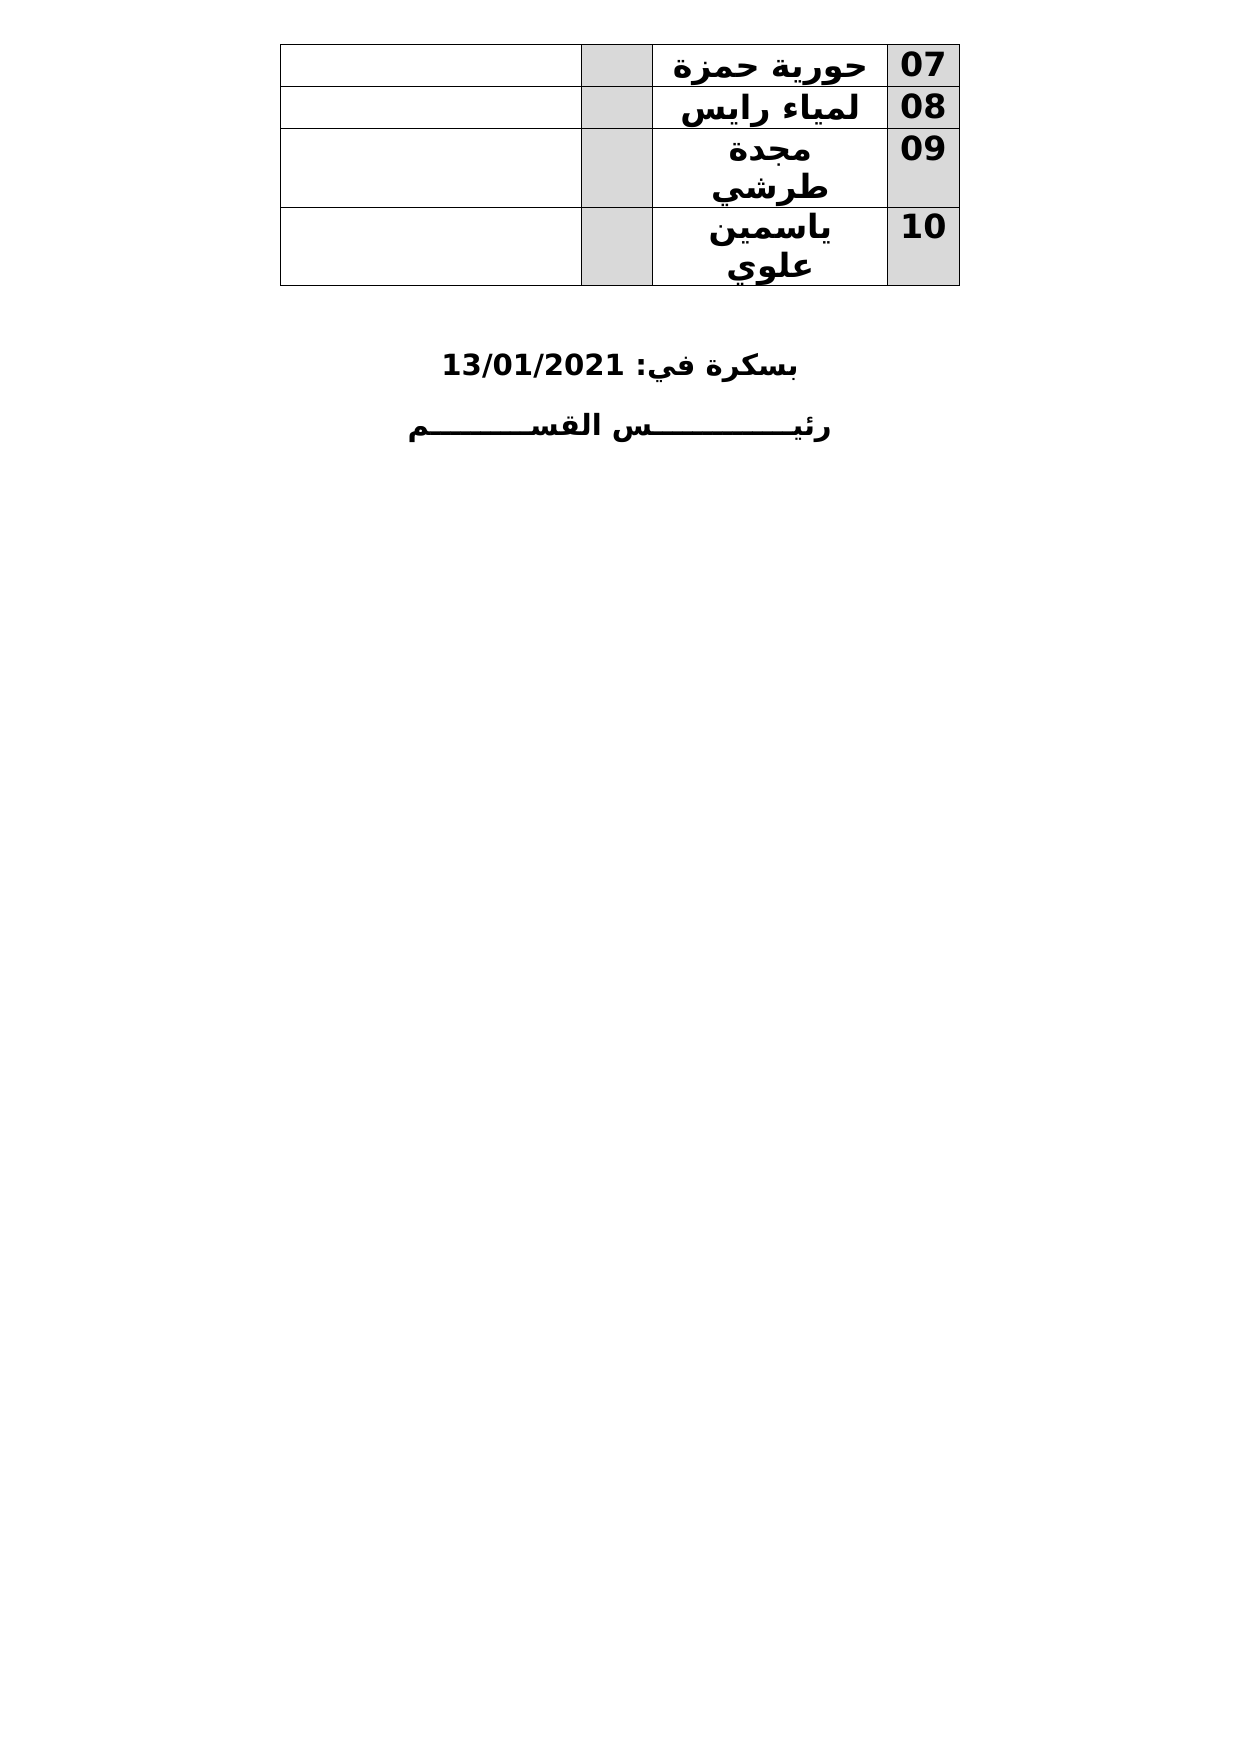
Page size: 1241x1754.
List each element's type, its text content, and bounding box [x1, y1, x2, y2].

text رئيــــــــــــــس القســــــــــم [89, 408, 1152, 442]
table_cell لمياء رايس [653, 87, 887, 128]
table_cell 07 [888, 45, 959, 86]
table_cell [281, 87, 581, 128]
table_cell [582, 87, 652, 128]
table_cell [582, 45, 652, 86]
table_cell [281, 129, 581, 207]
table_cell [582, 129, 652, 207]
table_cell [582, 208, 652, 285]
table_cell [281, 208, 581, 285]
table_cell [281, 45, 581, 86]
table_cell ياسمين علوي [653, 208, 887, 285]
table_cell حورية حمزة [653, 45, 887, 86]
table_cell 10 [888, 208, 959, 285]
table_cell 09 [888, 129, 959, 207]
table_cell 08 [888, 87, 959, 128]
table_cell مجدة طرشي [653, 129, 887, 207]
text بسكرة في: 13/01/2021 [89, 348, 1152, 382]
